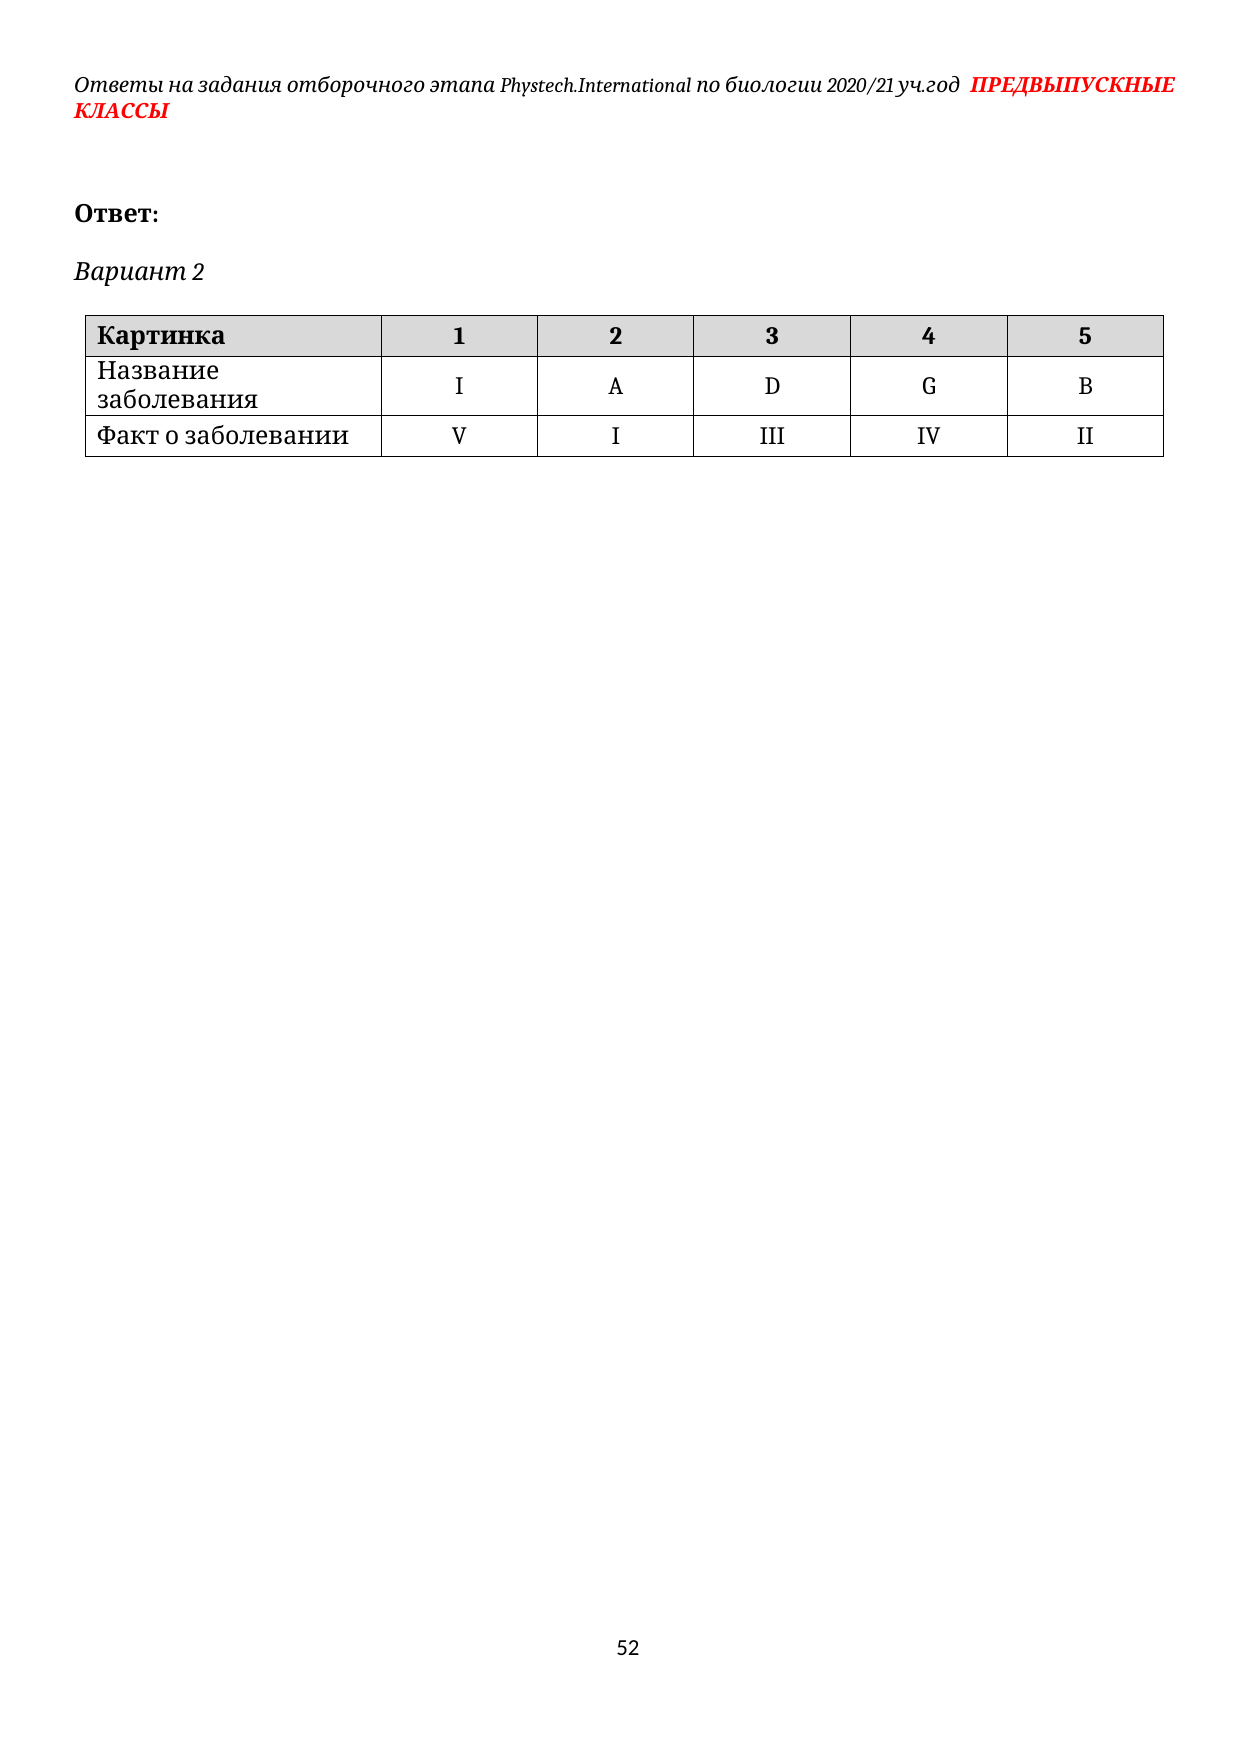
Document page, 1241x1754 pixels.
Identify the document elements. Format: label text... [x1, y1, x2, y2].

table_cell D [694, 357, 850, 415]
table_cell II [1008, 416, 1163, 456]
table_cell V [382, 416, 537, 456]
table_cell III [694, 416, 850, 456]
table_cell A [538, 357, 693, 415]
table_header 2 [538, 316, 693, 356]
table_cell Факт о заболевании [86, 416, 381, 456]
text Ответ: [74, 200, 1181, 229]
table_header 4 [851, 316, 1007, 356]
table_cell Название заболевания [86, 357, 381, 415]
table_header 5 [1008, 316, 1163, 356]
table_cell IV [851, 416, 1007, 456]
table_cell B [1008, 357, 1163, 415]
table_header Картинка [86, 316, 381, 356]
table_cell G [851, 357, 1007, 415]
table_cell I [382, 357, 537, 415]
table_cell I [538, 416, 693, 456]
text Вариант 2 [74, 257, 1181, 286]
table_header 1 [382, 316, 537, 356]
table_header 3 [694, 316, 850, 356]
